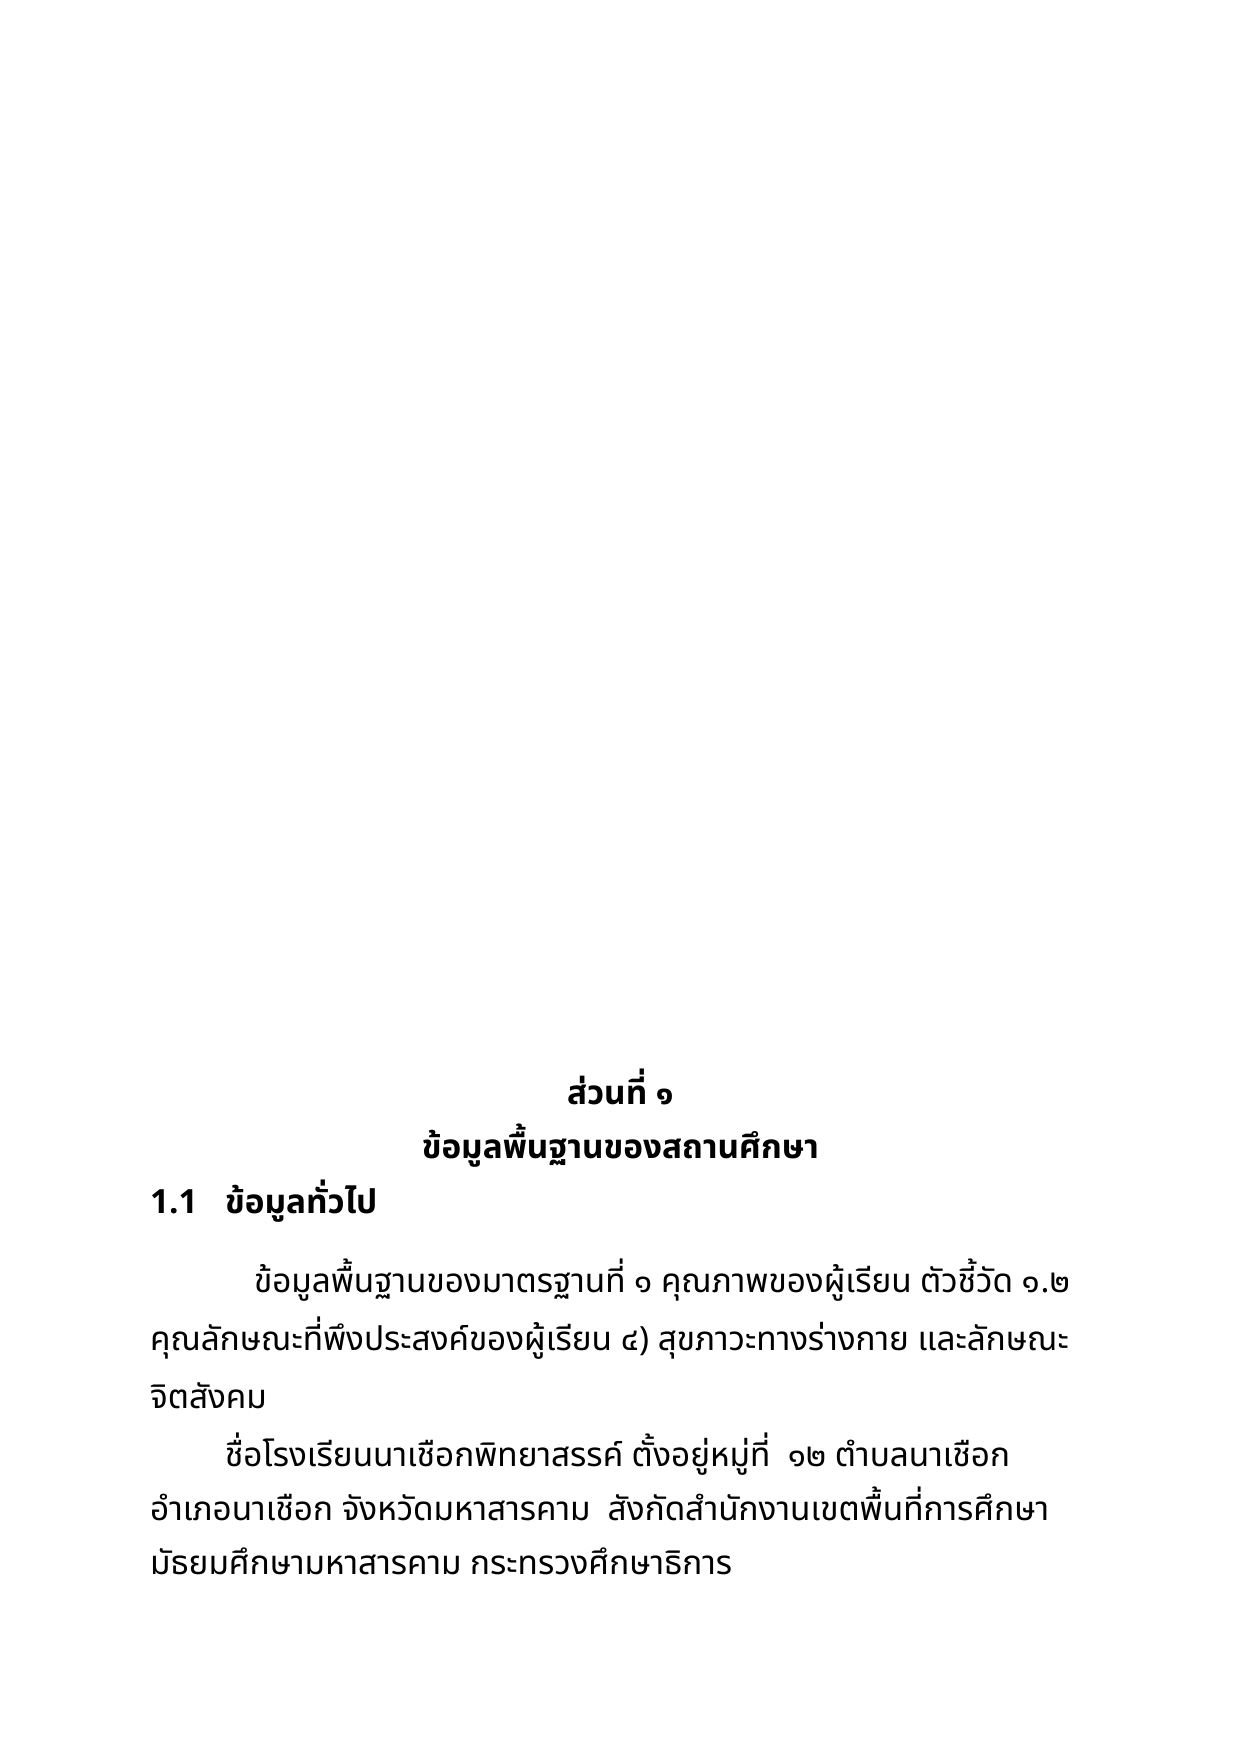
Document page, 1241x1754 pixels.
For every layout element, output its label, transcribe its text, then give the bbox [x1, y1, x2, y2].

text ส่วนที่ ๑ [150, 1069, 1090, 1119]
text ข้อมูลพื้นฐานของสถานศึกษา [150, 1123, 1090, 1173]
list ข้อมูลทั่วไป [150, 1177, 1090, 1228]
text ชื่อโรงเรียนนาเชือกพิทยาสรรค์ ตั้งอยู่หมู่ที่ ๑๒ ตำบลนาเชือก อำเภอนาเชือก จังหวัดมหาสารคาม สังกัดสำนักงานเขตพื้นที่การศึกษามัธยมศึกษามหาสารคาม กระทรวงศึกษาธิการ [150, 1431, 1090, 1590]
subtitle ข้อมูลพื้นฐานของมาตรฐานที่ ๑ คุณภาพของผู้เรียน ตัวชี้วัด ๑.๒ คุณลักษณะที่พึงประสงค์ของผู้เรียน ๔) สุขภาวะทางร่างกาย และลักษณะจิตสังคม [150, 1256, 1090, 1423]
